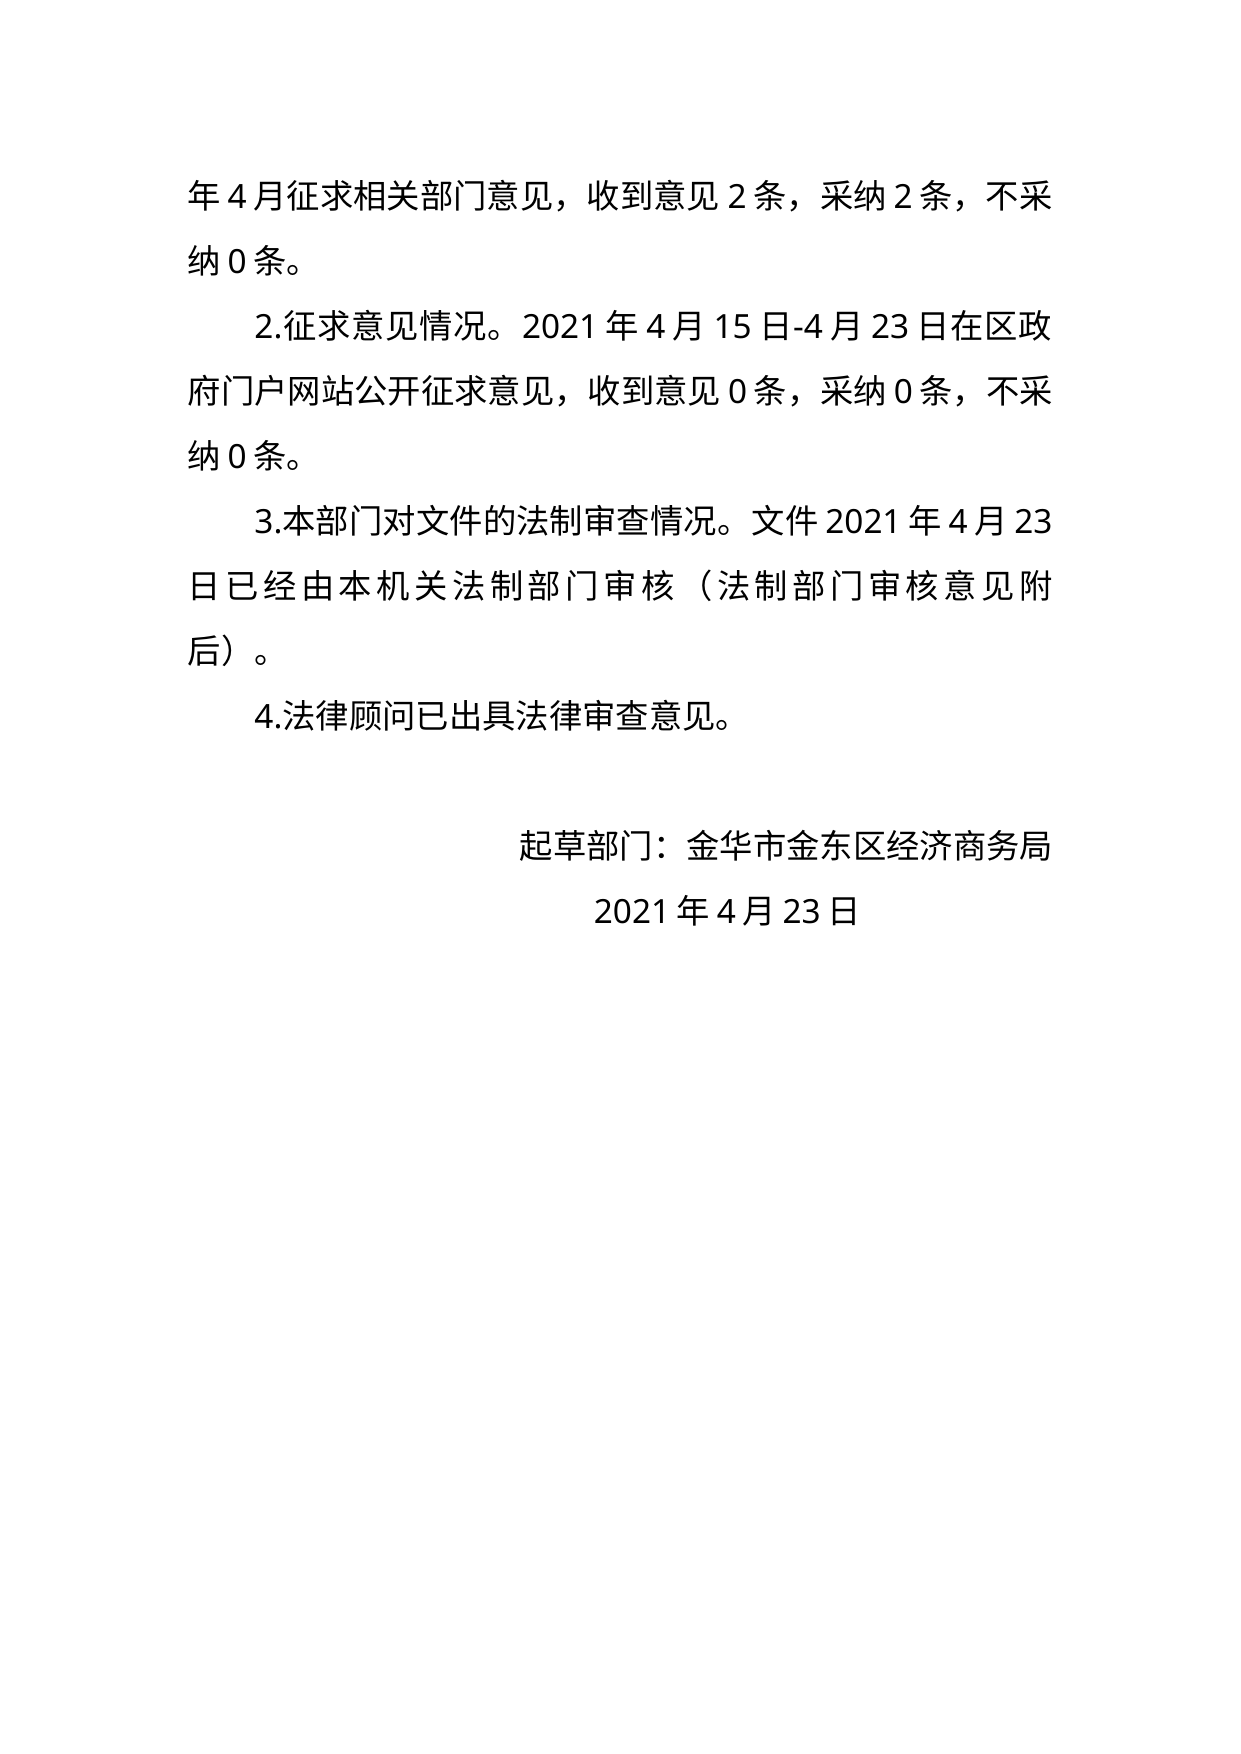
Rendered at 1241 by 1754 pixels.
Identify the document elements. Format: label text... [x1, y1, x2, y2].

text 2021年4月23日 [187, 877, 1053, 942]
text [187, 162, 1053, 292]
text 2.征求意见情况。2021年4月15日-4月23日在区政府门户网站公开征求意见，收到意见0条，采纳0条，不采纳0条。 [187, 292, 1053, 487]
text 3.本部门对文件的法制审查情况。文件2021年4月23日已经由本机关法制部门审核（法制部门审核意见附后）。 [187, 487, 1053, 682]
text 起草部门：金华市金东区经济商务局 [187, 812, 1053, 877]
text 4.法律顾问已出具法律审查意见。 [187, 682, 1053, 747]
